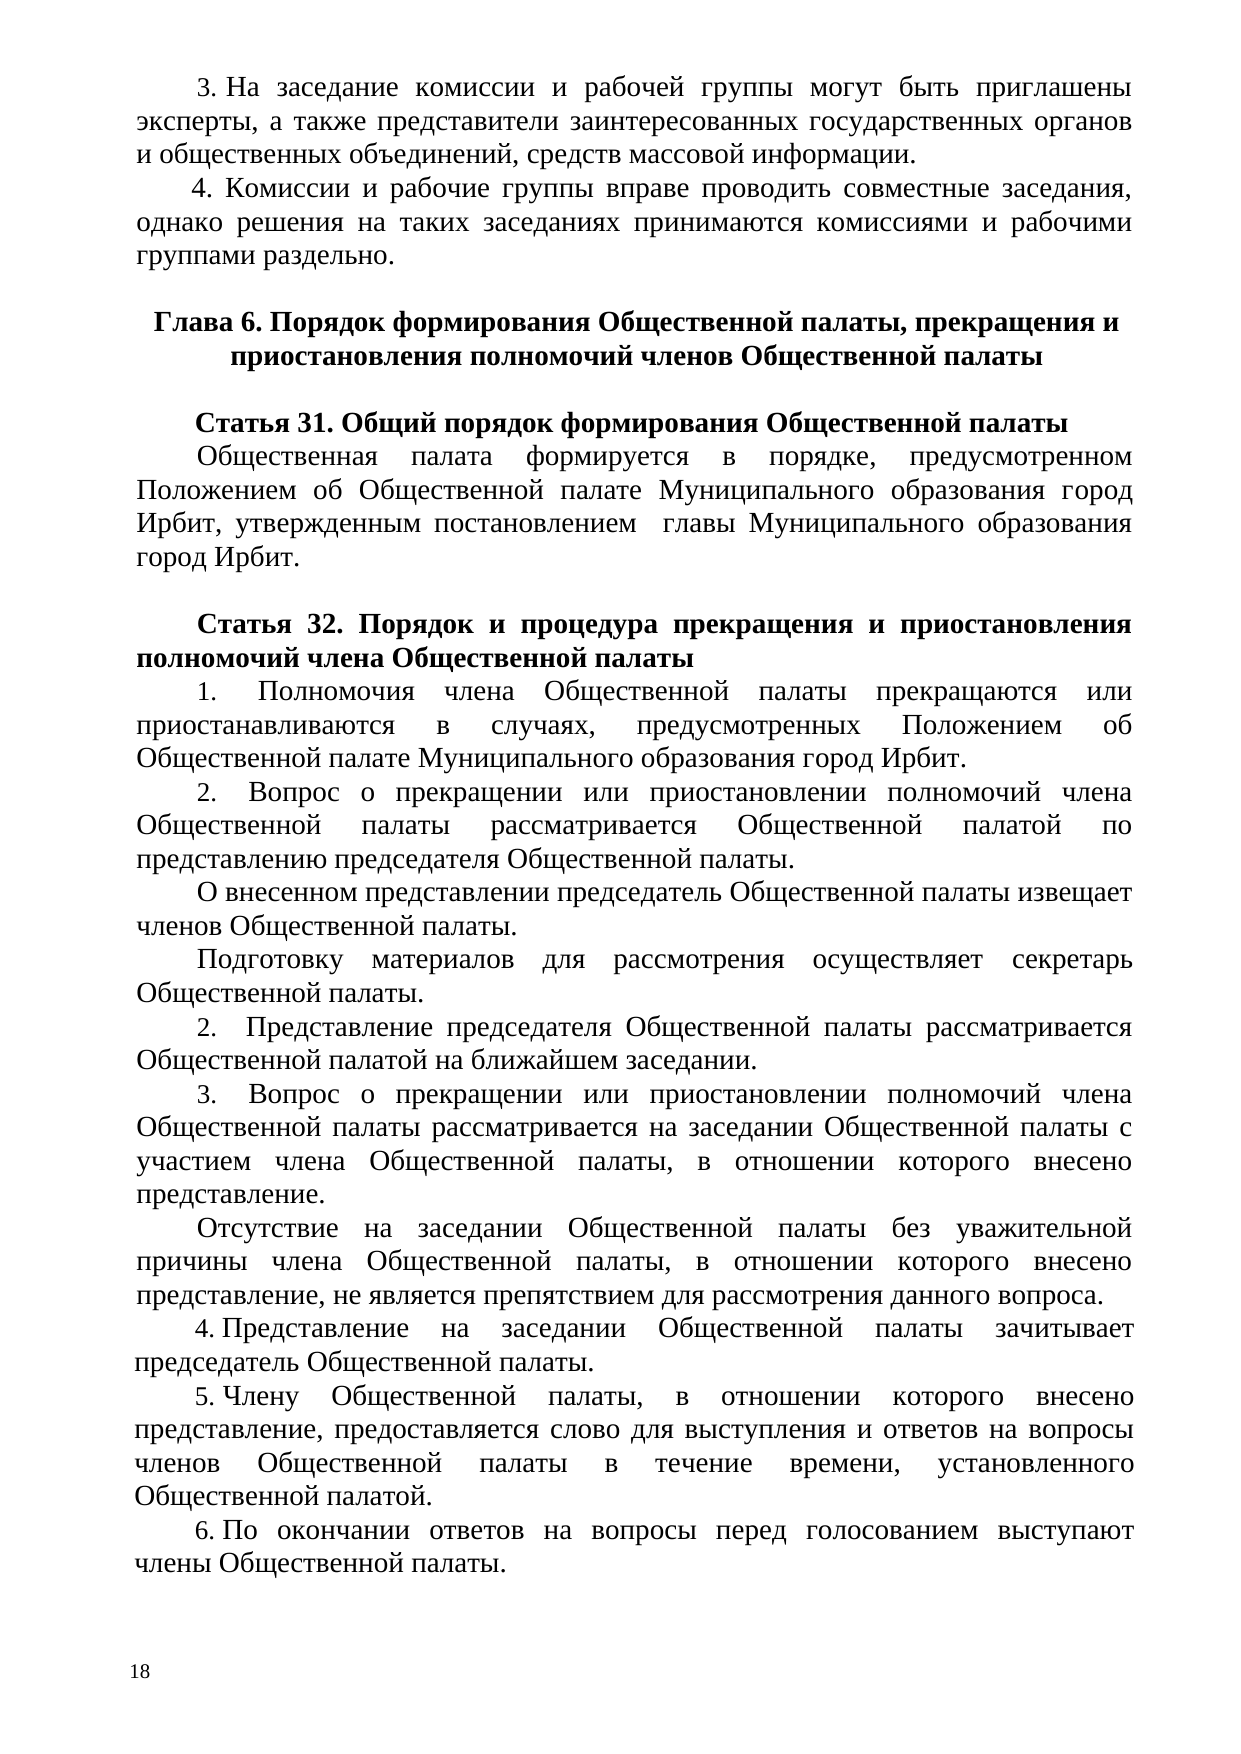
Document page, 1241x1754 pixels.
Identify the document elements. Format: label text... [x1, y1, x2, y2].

text Статья 31. Общий порядок формирования Общественной палаты [194, 405, 1137, 438]
text О внесенном представлении председатель Общественной палаты извещает членов Общественной палаты. [136, 874, 1133, 942]
list По окончании ответов на вопросы перед голосованием выступают члены Общественной палаты. [134, 1512, 1135, 1579]
text Подготовку материалов для рассмотрения осуществляет секретарь Общественной палаты. [136, 942, 1133, 1009]
list Представление на заседании Общественной палаты зачитывает председатель Общественной палаты. [134, 1311, 1135, 1378]
text 4. Комиссии и рабочие группы вправе проводить совместные заседания, однако решения на таких заседаниях принимаются комиссиями и рабочими группами раздельно. [136, 170, 1133, 271]
text Отсутствие на заседании Общественной палаты без уважительной причины члена Общественной палаты, в отношении которого внесено представление, не является препятствием для рассмотрения данного вопроса. [136, 1210, 1133, 1311]
list На заседание комиссии и рабочей группы могут быть приглашены эксперты, а также представители заинтересованных государственных органов и общественных объединений, средств массовой информации. [136, 69, 1133, 170]
list Вопрос о прекращении или приостановлении полномочий члена Общественной палаты рассматривается Общественной палатой по представлению председателя Общественной палаты. [136, 774, 1133, 874]
list Полномочия члена Общественной палаты прекращаются или приостанавливаются в случаях, предусмотренных Положением об Общественной палате Муниципального образования город Ирбит. [136, 673, 1133, 774]
list Члену Общественной палаты, в отношении которого внесено представление, предоставляется слово для выступления и ответов на вопросы членов Общественной палаты в течение времени, установленного Общественной палатой. [134, 1378, 1135, 1512]
text Глава 6. Порядок формирования Общественной палаты, прекращения и приостановления полномочий членов Общественной палаты [136, 304, 1137, 371]
text Общественная палата формируется в порядке, предусмотренном Положением об Общественной палате Муниципального образования город Ирбит, утвержденным постановлением главы Муниципального образования город Ирбит. [136, 438, 1133, 573]
text Статья 32. Порядок и процедура прекращения и приостановления полномочий члена Общественной палаты [136, 606, 1133, 673]
list Вопрос о прекращении или приостановлении полномочий члена Общественной палаты рассматривается на заседании Общественной палаты с участием члена Общественной палаты, в отношении которого внесено представление. [136, 1076, 1133, 1210]
list Представление председателя Общественной палаты рассматривается Общественной палатой на ближайшем заседании. [136, 1009, 1133, 1076]
